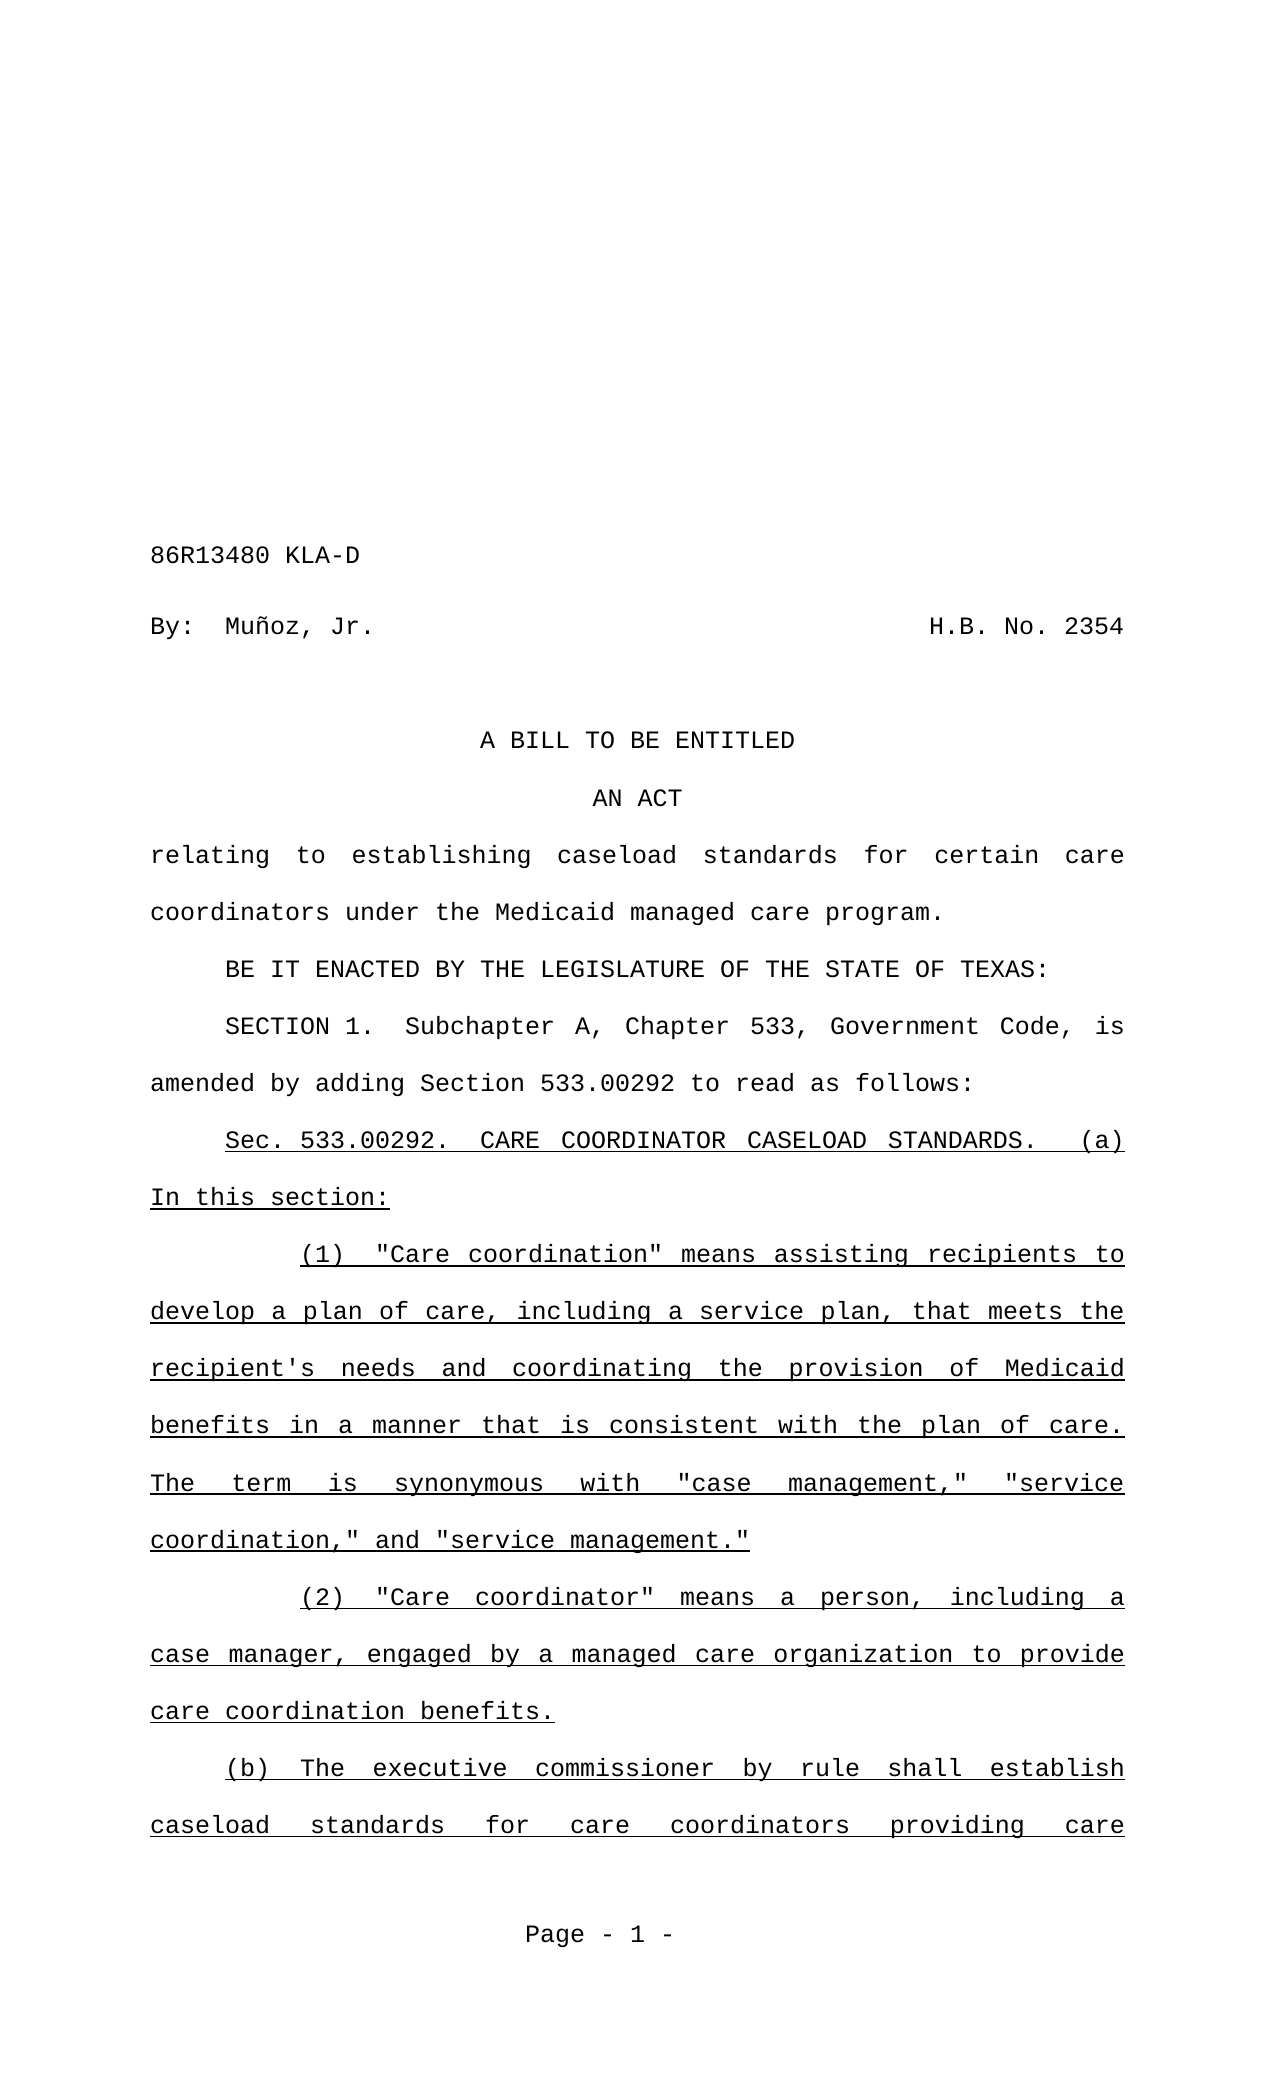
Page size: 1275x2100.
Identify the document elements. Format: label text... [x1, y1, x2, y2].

text (1) "Care coordination" means assisting recipients to develop a plan of care, including a service plan, that meets the recipient's needs and coordinating the provision of Medicaid benefits in a manner that is consistent with the plan of care. The term is synonymous with "case management," "service coordination," and "service management." [150, 1242, 1125, 1322]
text relating to establishing caseload standards for certain care coordinators under the Medicaid managed care program. [150, 842, 1125, 928]
text (2) "Care coordinator" means a person, including a case manager, engaged by a managed care organization to provide care coordination benefits. [150, 1666, 1125, 1727]
text AN ACT [150, 785, 1125, 813]
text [150, 1755, 1125, 1836]
text Sec. 533.00292. CARE COORDINATOR CASELOAD STANDARDS. (a) In this section: [150, 1127, 1125, 1213]
text (1) "Care coordination" means assisting recipients to develop a plan of care, including a service plan, that meets the recipient's needs and coordinating the provision of Medicaid benefits in a manner that is consistent with the plan of care. The term is synonymous with "case management," "service coordination," and "service management." [150, 1438, 1125, 1493]
text By: Muñoz, Jr. H.B. No. 2354 [150, 614, 1125, 642]
text A BILL TO BE ENTITLED [150, 728, 1125, 756]
text 86R13480 KLA-D [150, 542, 1125, 571]
text (2) "Care coordinator" means a person, including a case manager, engaged by a managed care organization to provide care coordination benefits. [150, 1584, 1125, 1665]
text (1) "Care coordination" means assisting recipients to develop a plan of care, including a service plan, that meets the recipient's needs and coordinating the provision of Medicaid benefits in a manner that is consistent with the plan of care. The term is synonymous with "case management," "service coordination," and "service management." [150, 1324, 1125, 1379]
text BE IT ENACTED BY THE LEGISLATURE OF THE STATE OF TEXAS: [150, 956, 1125, 985]
text (1) "Care coordination" means assisting recipients to develop a plan of care, including a service plan, that meets the recipient's needs and coordinating the provision of Medicaid benefits in a manner that is consistent with the plan of care. The term is synonymous with "case management," "service coordination," and "service management." [150, 1495, 1125, 1556]
text SECTION 1. Subchapter A, Chapter 533, Government Code, is amended by adding Section 533.00292 to read as follows: [150, 1013, 1125, 1099]
text (1) "Care coordination" means assisting recipients to develop a plan of care, including a service plan, that meets the recipient's needs and coordinating the provision of Medicaid benefits in a manner that is consistent with the plan of care. The term is synonymous with "case management," "service coordination," and "service management." [150, 1381, 1125, 1436]
